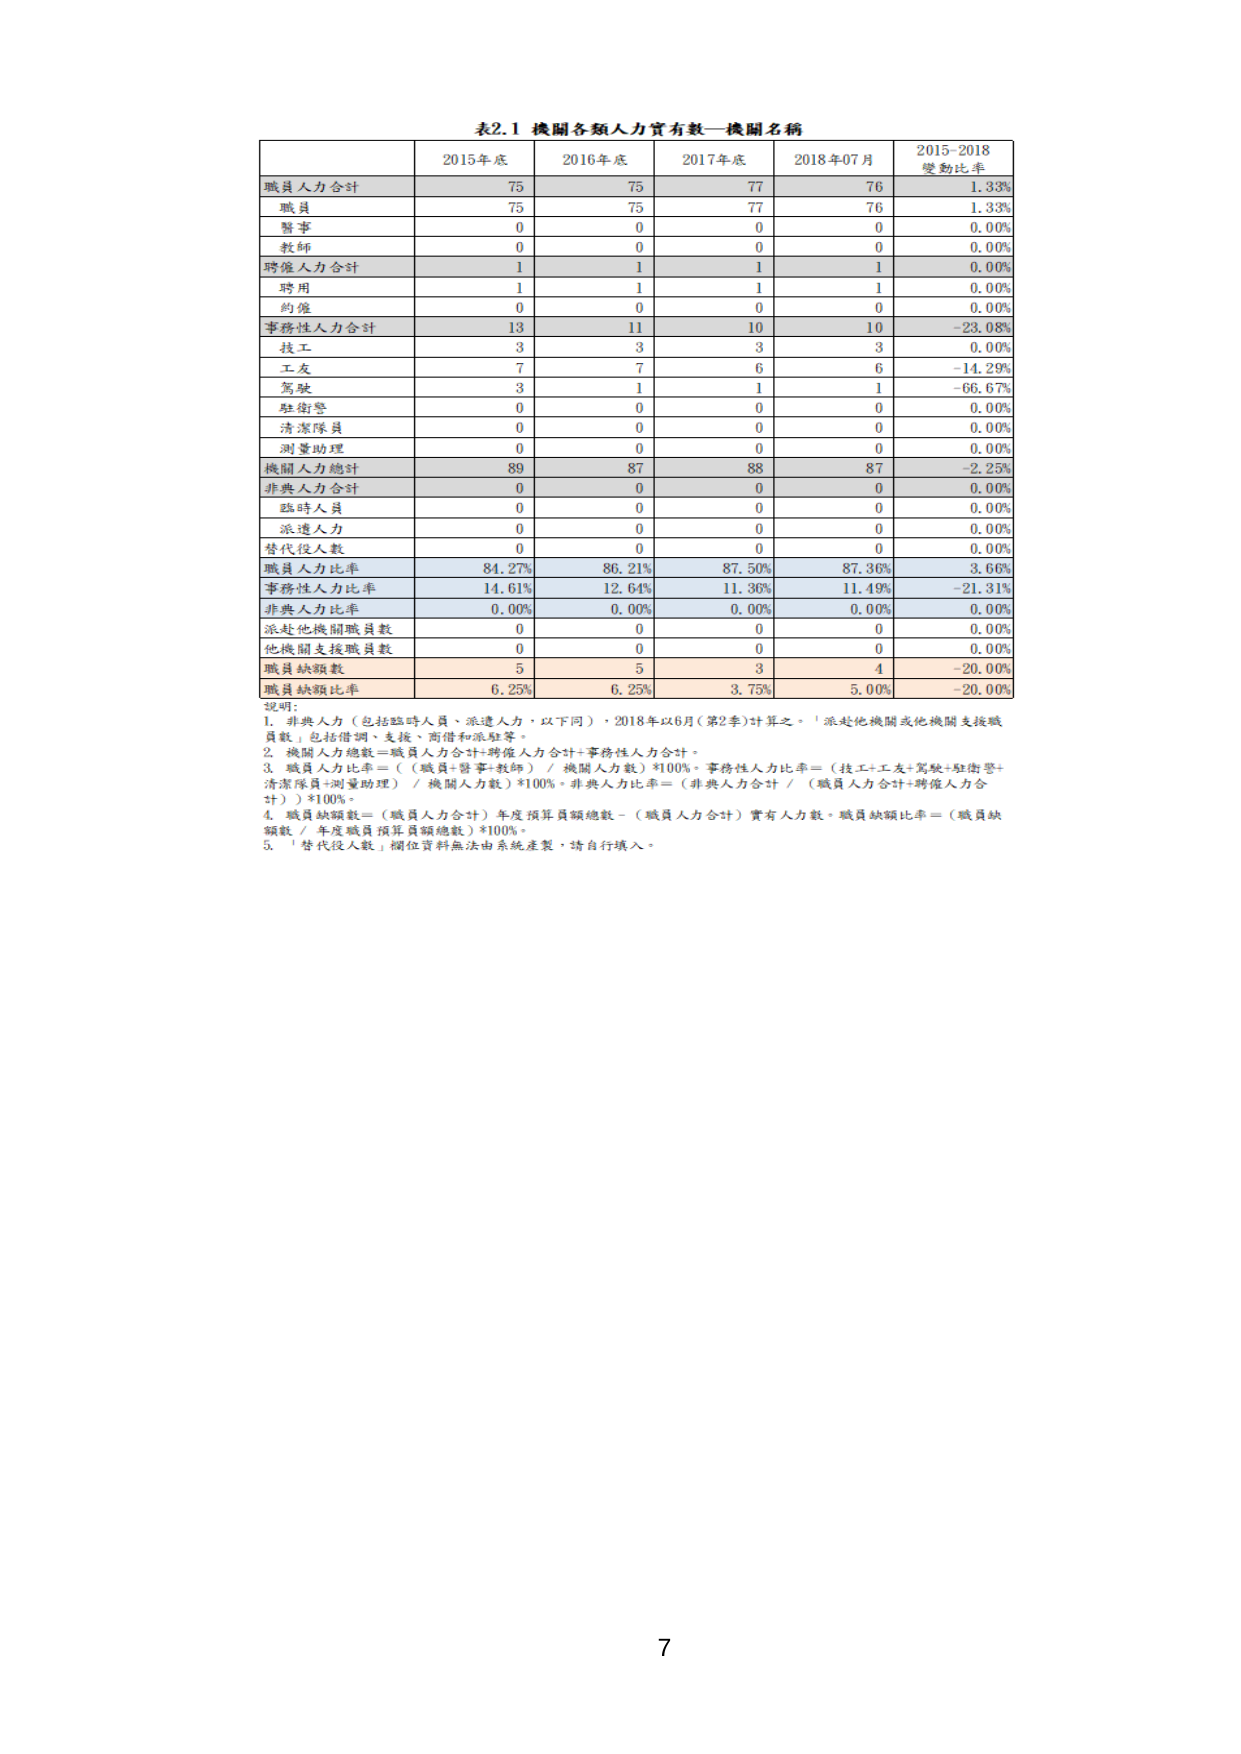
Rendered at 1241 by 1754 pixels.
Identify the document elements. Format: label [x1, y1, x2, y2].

picture [254, 118, 1022, 871]
